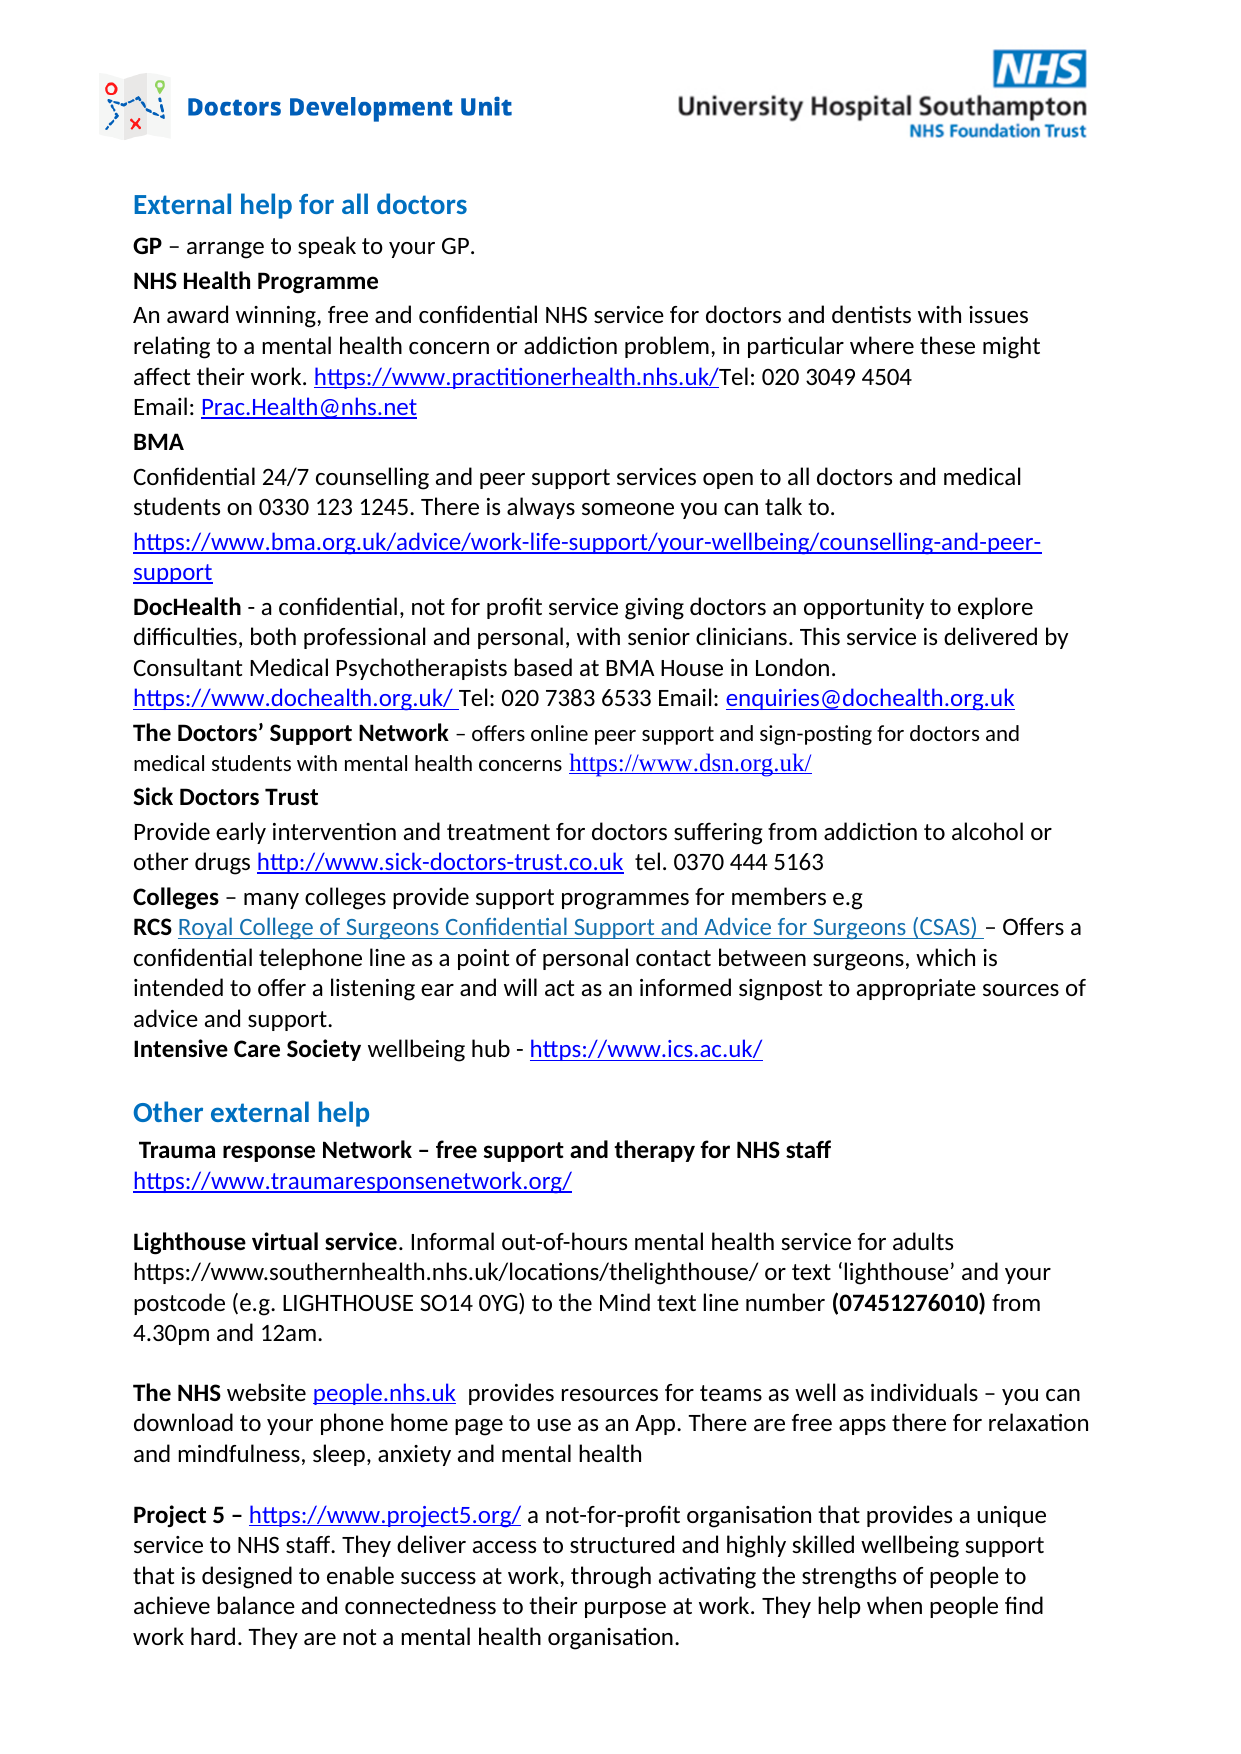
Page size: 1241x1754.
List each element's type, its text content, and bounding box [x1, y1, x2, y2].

text Provide early intervention and treatment for doctors suffering from addiction to alcohol or other drugs http://www.sick-doctors-trust.co.uk tel. 0370 444 5163 [133, 816, 1093, 877]
text The NHS website people.nhs.uk provides resources for teams as well as individuals – you can download to your phone home page to use as an App. There are free apps there for relaxation and mindfulness, sleep, anxiety and mental health [133, 1377, 1093, 1468]
text Lighthouse virtual service. Informal out-of-hours mental health service for adults https://www.southernhealth.nhs.uk/locations/thelighthouse/ or text ‘lighthouse’ and your postcode (e.g. LIGHTHOUSE SO14 0YG) to the Mind text line number (07451276010) from 4.30pm and 12am. [133, 1226, 1093, 1348]
text Colleges – many colleges provide support programmes for members e.g [133, 881, 1093, 911]
text RCS Royal College of Surgeons Confidential Support and Advice for Surgeons (CSAS) – Offers a confidential telephone line as a point of personal contact between surgeons, which is intended to offer a listening ear and will act as an informed signpost to appropriate sources of advice and support. [133, 911, 1093, 1033]
text GP – arrange to speak to your GP. [133, 230, 1093, 261]
text DocHealth - a confidential, not for profit service giving doctors an opportunity to explore difficulties, both professional and personal, with senior clinicians. This service is delivered by Consultant Medical Psychotherapists based at BMA House in London. https://www.dochealth.org.uk/ Tel: 020 7383 6533 Email: enquiries@dochealth.org.uk [133, 591, 1093, 713]
text Sick Doctors Trust [133, 781, 1093, 812]
text External help for all doctors [133, 186, 1093, 222]
text Confidential 24/7 counselling and peer support services open to all doctors and medical students on 0330 123 1245. There is always someone you can talk to. [133, 461, 1093, 522]
text The Doctors’ Support Network – offers online peer support and sign-posting for doctors and medical students with mental health concerns https://www.dsn.org.uk/ [133, 717, 1093, 777]
text An award winning, free and confidential NHS service for doctors and dentists with issues relating to a mental health concern or addiction problem, in particular where these might affect their work. https://www.practitionerhealth.nhs.uk/Tel: 020 3049 4504 Email: Prac.Health@nhs.net [133, 300, 1093, 422]
picture [672, 44, 1093, 143]
text Project 5 – https://www.project5.org/ a not-for-profit organisation that provides a unique service to NHS staff. They deliver access to structured and highly skilled wellbeing support that is designed to enable success at work, through activating the strengths of people to achieve balance and connectedness to their purpose at work. They help when people find work hard. They are not a mental health organisation. [133, 1499, 1093, 1651]
text Trauma response Network – free support and therapy for NHS staff https://www.traumaresponsenetwork.org/ [133, 1134, 1093, 1195]
text https://www.bma.org.uk/advice/work-life-support/your-wellbeing/counselling-and-peer-support [133, 526, 1093, 587]
picture [88, 67, 519, 143]
text Intensive Care Society wellbeing hub - https://www.ics.ac.uk/ [133, 1033, 1093, 1064]
text NHS Health Programme [133, 265, 1093, 296]
text BMA [133, 426, 1093, 456]
text Other external help [133, 1094, 1093, 1130]
